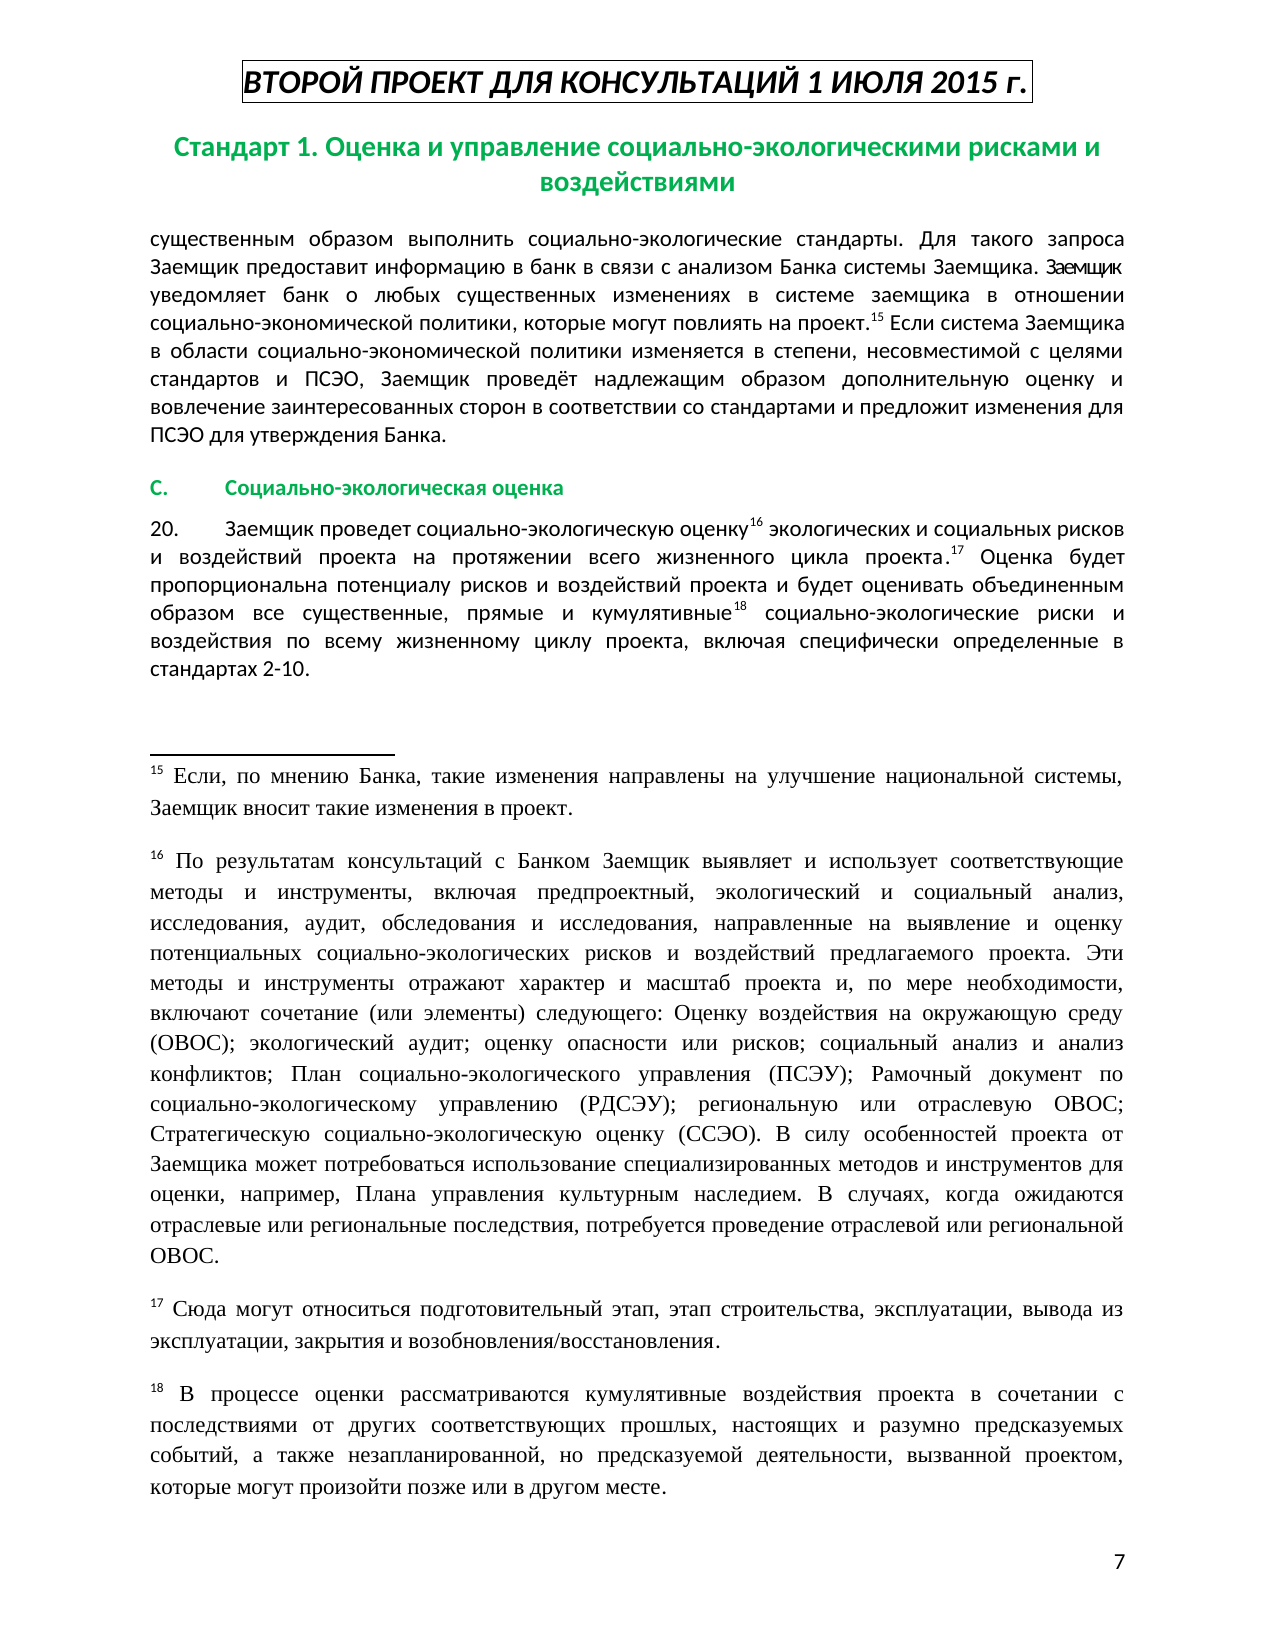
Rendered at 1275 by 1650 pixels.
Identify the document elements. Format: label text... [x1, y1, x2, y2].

text Заемщик проведет социально-экологическую оценку экологических и социальных рисков и воздействий проекта на протяжении всего жизненного цикла проекта. Оценка будет пропорциональна потенциалу рисков и воздействий проекта и будет оценивать объединенным образом все существенные, прямые и кумулятивные социально-экологические риски и воздействия по всему жизненному циклу проекта, включая специфически определенные в стандартах 2-10. [150, 514, 1125, 682]
text Если проект предложен для поддержки Банка, то Заемщик может потребовать от Банка рассмотрения и использования всех или части действующих социально-экологических правил и процедуры Заемщика (система Заемщика в социально-экологической области) при оценке, разработке и реализации проектов, поддерживаемых инструментами инвестиционно-проектного финансирования, при условии, что такой подход может обеспечить решение вопросов, связанных с рисками и воздействиями проекта, и позволит проекту достичь своих целей и при этом существенным образом выполнить социально-экологические стандарты. Для такого запроса Заемщик предоставит информацию в банк в связи с анализом Банка системы Заемщика. Заемщик уведомляет банк о любых существенных изменениях в системе заемщика в отношении социально-экономической политики, которые могут повлиять на проект. Если система Заемщика в области социально-экономической политики изменяется в степени, несовместимой с целями стандартов и ПСЭО, Заемщик проведёт надлежащим образом дополнительную оценку и вовлечение заинтересованных сторон в соответствии со стандартами и предложит изменения для ПСЭО для утверждения Банка. [150, 224, 1125, 448]
subtitle Социально-экологическая оценка [150, 473, 1125, 501]
